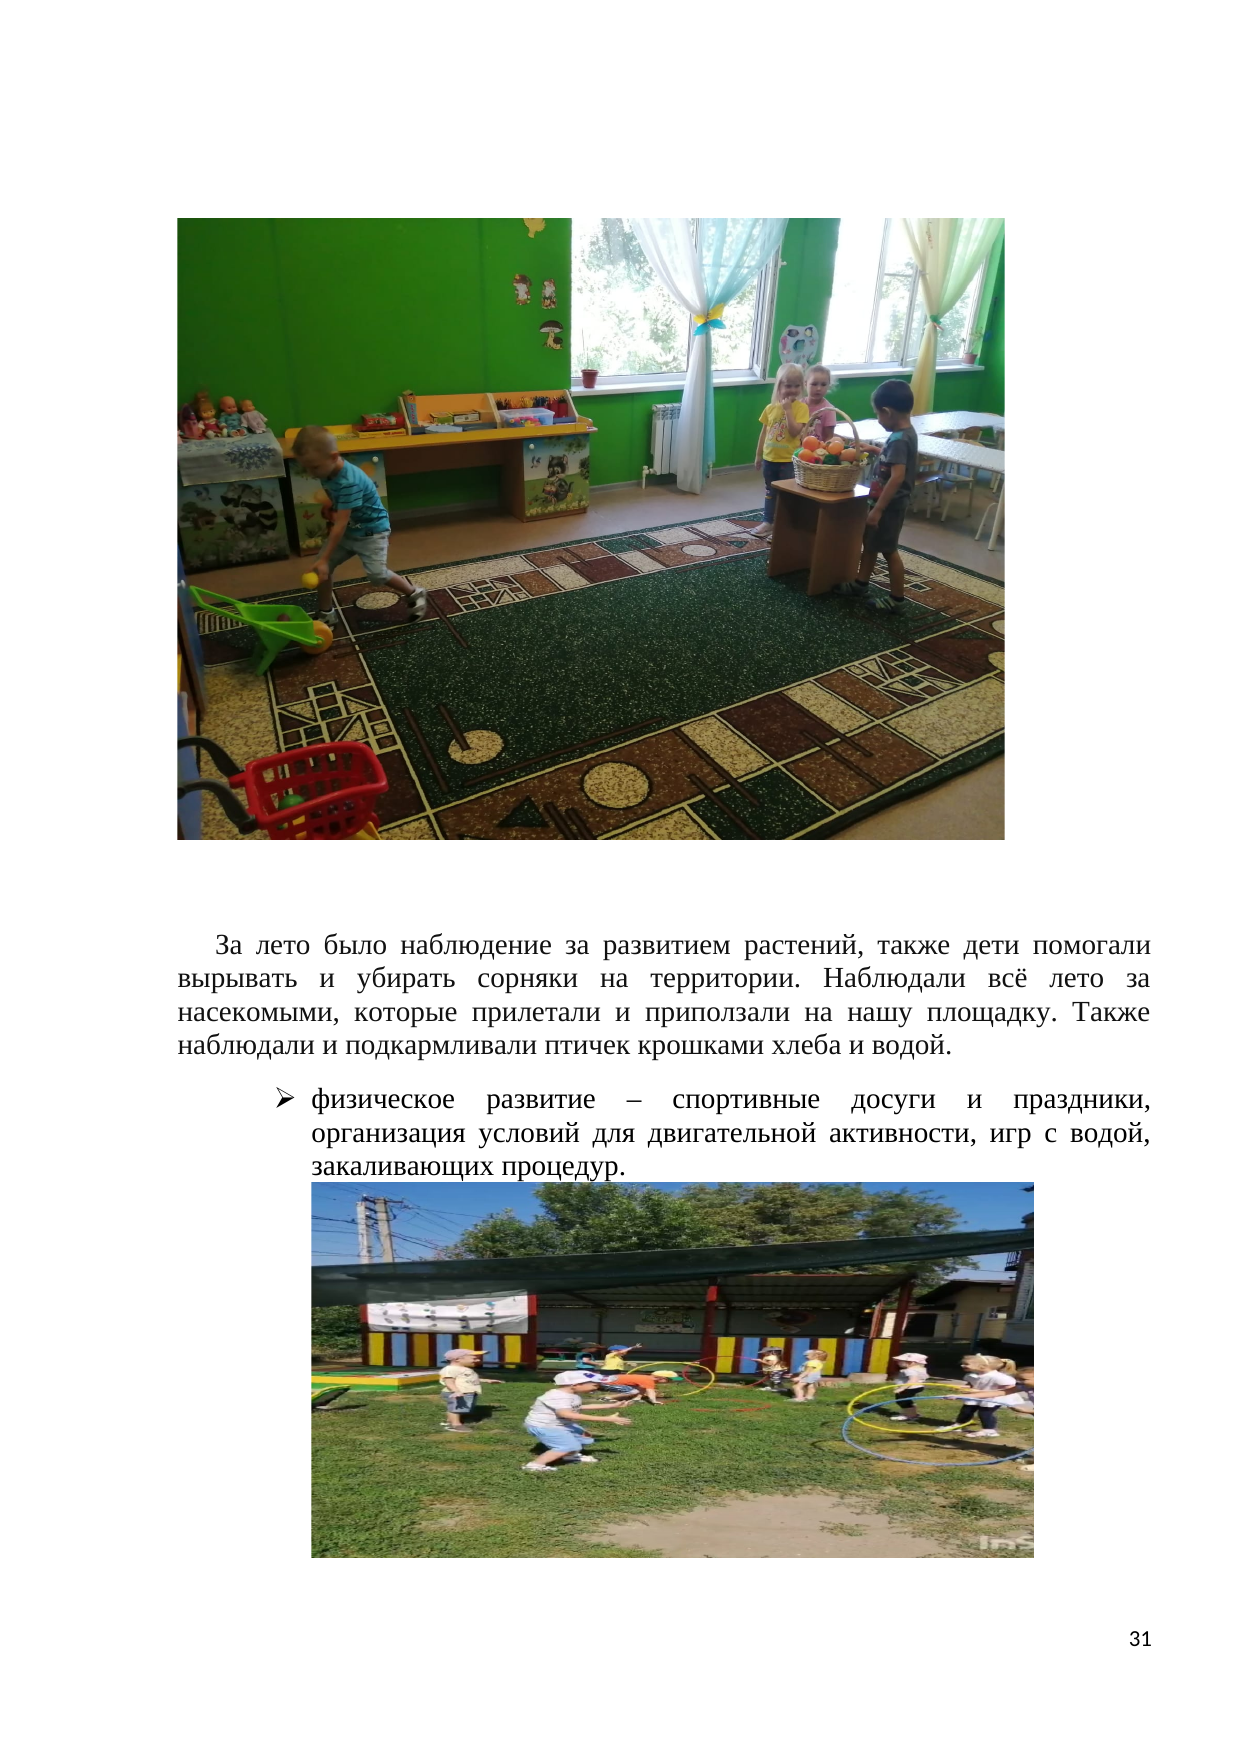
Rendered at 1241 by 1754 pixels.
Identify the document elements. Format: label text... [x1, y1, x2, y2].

picture [311, 1182, 1034, 1558]
picture [177, 218, 1005, 840]
text За лето было наблюдение за развитием растений, также дети помогали вырывать и убирать сорняки на территории. Наблюдали всё лето за насекомыми, которые прилетали и приползали на нашу площадку. Также наблюдали и подкармливали птичек крошками хлеба и водой. [177, 927, 1152, 1061]
list физическое развитие – спортивные досуги и праздники, организация условий для двигательной активности, игр с водой, закаливающих процедур. [274, 1081, 1152, 1182]
